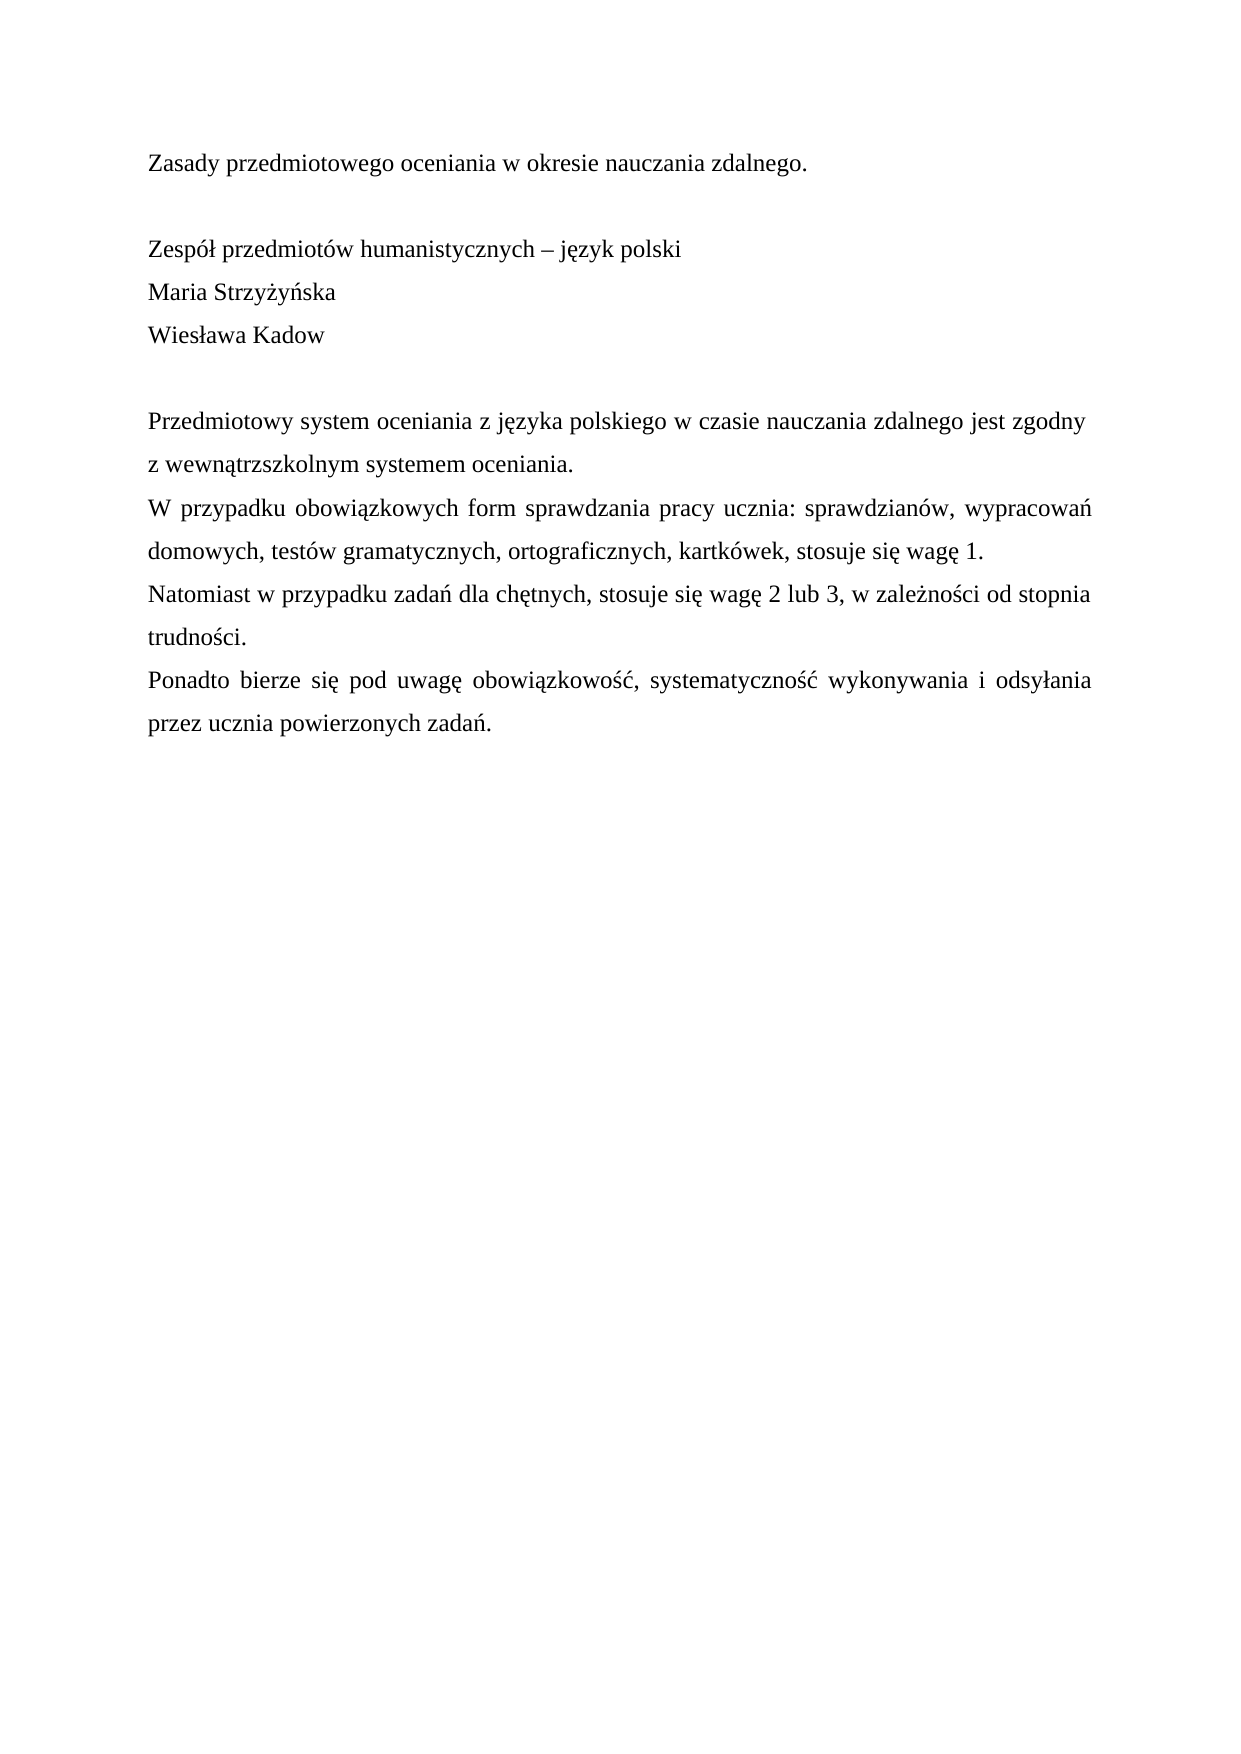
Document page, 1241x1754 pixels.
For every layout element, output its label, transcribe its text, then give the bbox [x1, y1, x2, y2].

text Wiesława Kadow [148, 320, 1093, 349]
text Przedmiotowy system oceniania z języka polskiego w czasie nauczania zdalnego jest zgodny z wewnątrzszkolnym systemem oceniania. [148, 406, 1093, 478]
text Zespół przedmiotów humanistycznych – język polski [148, 234, 1093, 263]
text W przypadku obowiązkowych form sprawdzania pracy ucznia: sprawdzianów, wypracowań domowych, testów gramatycznych, ortograficznych, kartkówek, stosuje się wagę 1. [148, 493, 1093, 564]
text Zasady przedmiotowego oceniania w okresie nauczania zdalnego. [148, 148, 1093, 176]
text Ponadto bierze się pod uwagę obowiązkowość, systematyczność wykonywania i odsyłania przez ucznia powierzonych zadań. [148, 665, 1093, 737]
text Maria Strzyżyńska [148, 277, 1093, 306]
text Natomiast w przypadku zadań dla chętnych, stosuje się wagę 2 lub 3, w zależności od stopnia trudności. [148, 579, 1093, 651]
